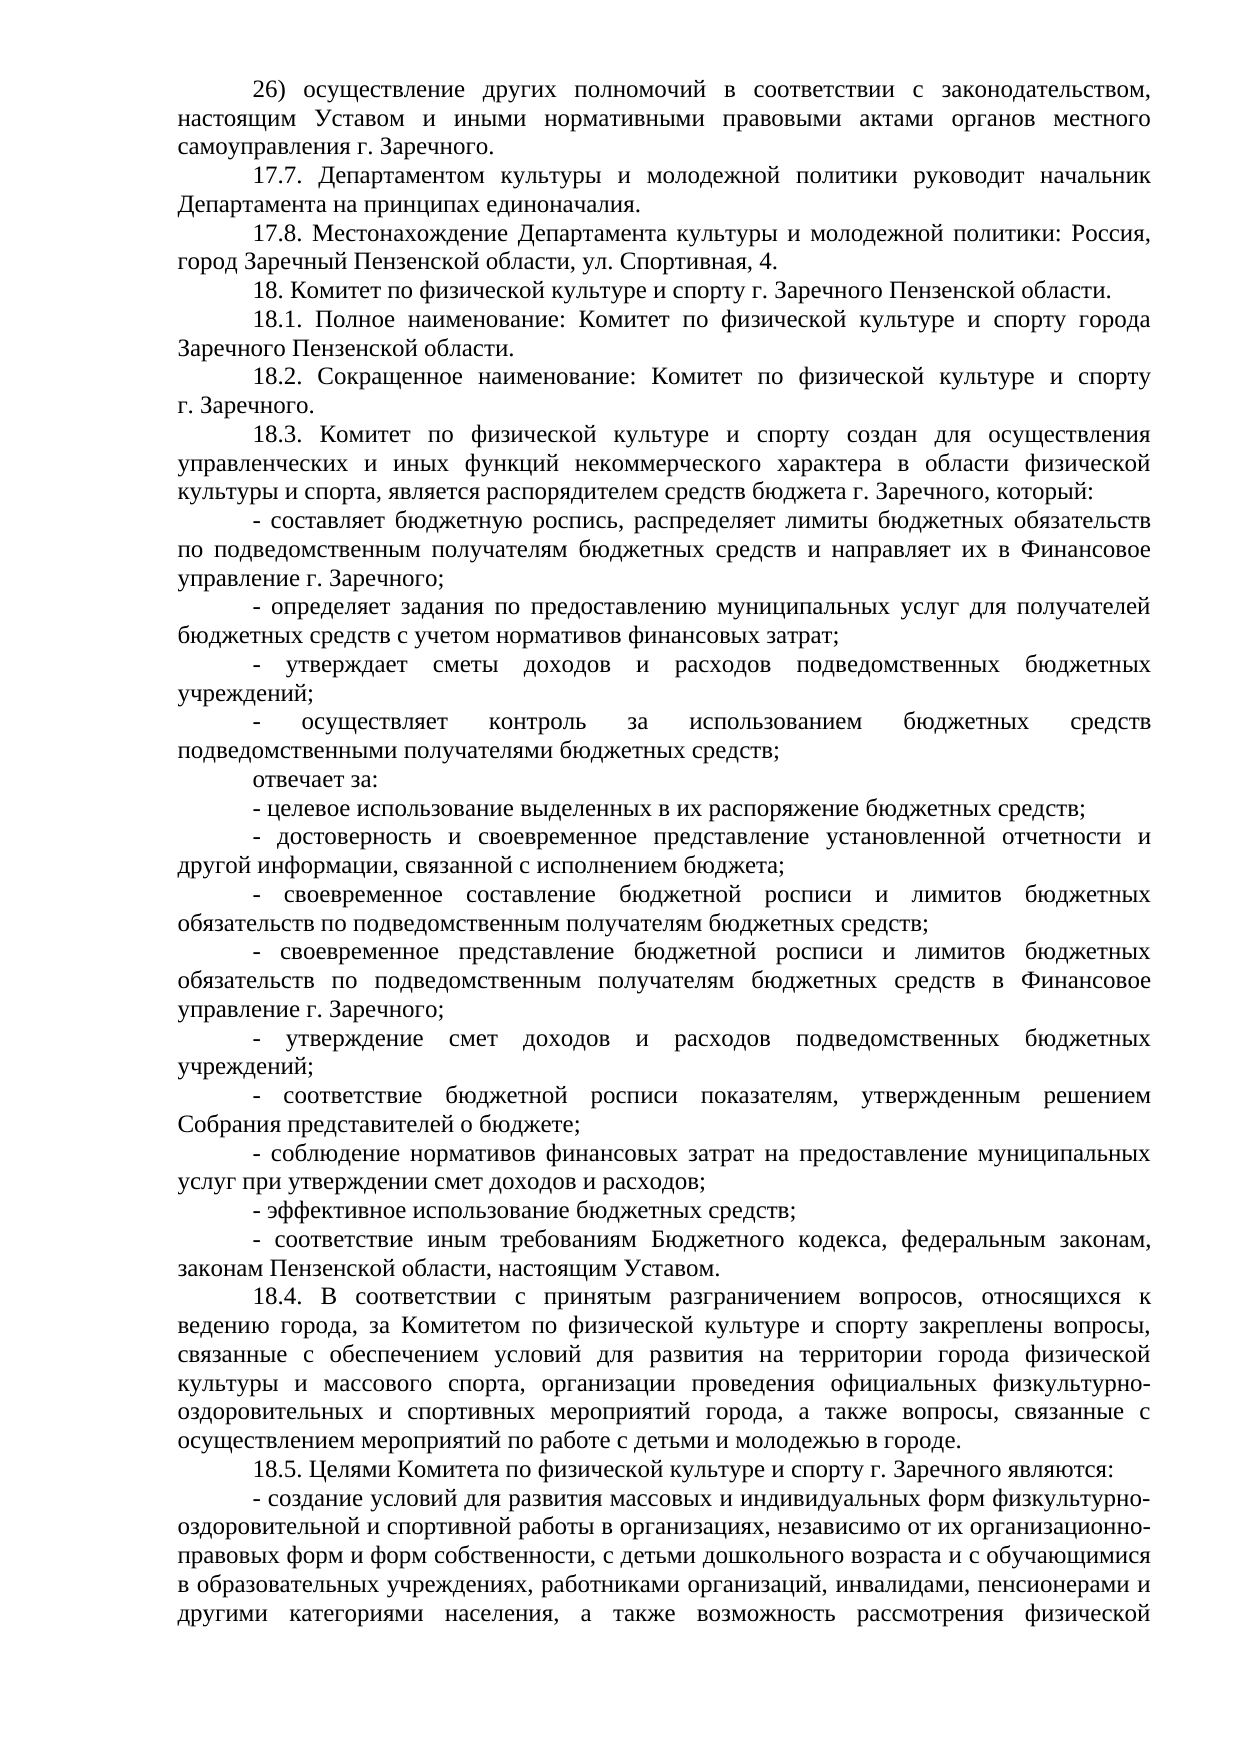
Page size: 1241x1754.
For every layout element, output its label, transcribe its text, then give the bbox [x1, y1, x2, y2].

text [177, 1483, 1152, 1626]
text 17.8. Местонахождение Департамента культуры и молодежной политики: Россия, город Заречный Пензенской области, ул. Спортивная, 4. [177, 218, 1152, 275]
text - своевременное представление бюджетной росписи и лимитов бюджетных обязательств по подведомственным получателям бюджетных средств в Финансовое управление г. Заречного; [177, 936, 1152, 1023]
text отвечает за: [177, 764, 1152, 793]
text 17.7. Департаментом культуры и молодежной политики руководит начальник Департамента на принципах единоначалия. [177, 160, 1152, 218]
text 18. Комитет по физической культуре и спорту г. Заречного Пензенской области. [177, 275, 1152, 304]
text 18.3. Комитет по физической культуре и спорту создан для осуществления управленческих и иных функций некоммерческого характера в области физической культуры и спорта, является распорядителем средств бюджета г. Заречного, который: [177, 419, 1152, 505]
text - составляет бюджетную роспись, распределяет лимиты бюджетных обязательств по подведомственным получателям бюджетных средств и направляет их в Финансовое управление г. Заречного; [177, 505, 1152, 591]
text - целевое использование выделенных в их распоряжение бюджетных средств; [177, 793, 1152, 821]
text 18.5. Целями Комитета по физической культуре и спорту г. Заречного являются: [177, 1454, 1152, 1483]
text - утверждает сметы доходов и расходов подведомственных бюджетных учреждений; [177, 649, 1152, 706]
text - соответствие бюджетной росписи показателям, утвержденным решением Собрания представителей о бюджете; [177, 1080, 1152, 1138]
text - соответствие иным требованиям Бюджетного кодекса, федеральным законам, законам Пензенской области, настоящим Уставом. [177, 1224, 1152, 1281]
text - осуществляет контроль за использованием бюджетных средств подведомственными получателями бюджетных средств; [177, 706, 1152, 764]
text - эффективное использование бюджетных средств; [177, 1195, 1152, 1224]
text - своевременное составление бюджетной росписи и лимитов бюджетных обязательств по подведомственным получателям бюджетных средств; [177, 879, 1152, 936]
text - достоверность и своевременное представление установленной отчетности и другой информации, связанной с исполнением бюджета; [177, 821, 1152, 879]
text 18.4. В соответствии с принятым разграничением вопросов, относящихся к ведению города, за Комитетом по физической культуре и спорту закреплены вопросы, связанные с обеспечением условий для развития на территории города физической культуры и массового спорта, организации проведения официальных физкультурно-оздоровительных и спортивных мероприятий города, а также вопросы, связанные с осуществлением мероприятий по работе с детьми и молодежью в городе. [177, 1281, 1152, 1454]
text - соблюдение нормативов финансовых затрат на предоставление муниципальных услуг при утверждении смет доходов и расходов; [177, 1138, 1152, 1195]
text - утверждение смет доходов и расходов подведомственных бюджетных учреждений; [177, 1023, 1152, 1080]
text 18.1. Полное наименование: Комитет по физической культуре и спорту города Заречного Пензенской области. [177, 304, 1152, 361]
text 18.2. Сокращенное наименование: Комитет по физической культуре и спорту г. Заречного. [177, 361, 1152, 419]
text 26) осуществление других полномочий в соответствии с законодательством, настоящим Уставом и иными нормативными правовыми актами органов местного самоуправления г. Заречного. [177, 74, 1152, 160]
text - определяет задания по предоставлению муниципальных услуг для получателей бюджетных средств с учетом нормативов финансовых затрат; [177, 591, 1152, 649]
